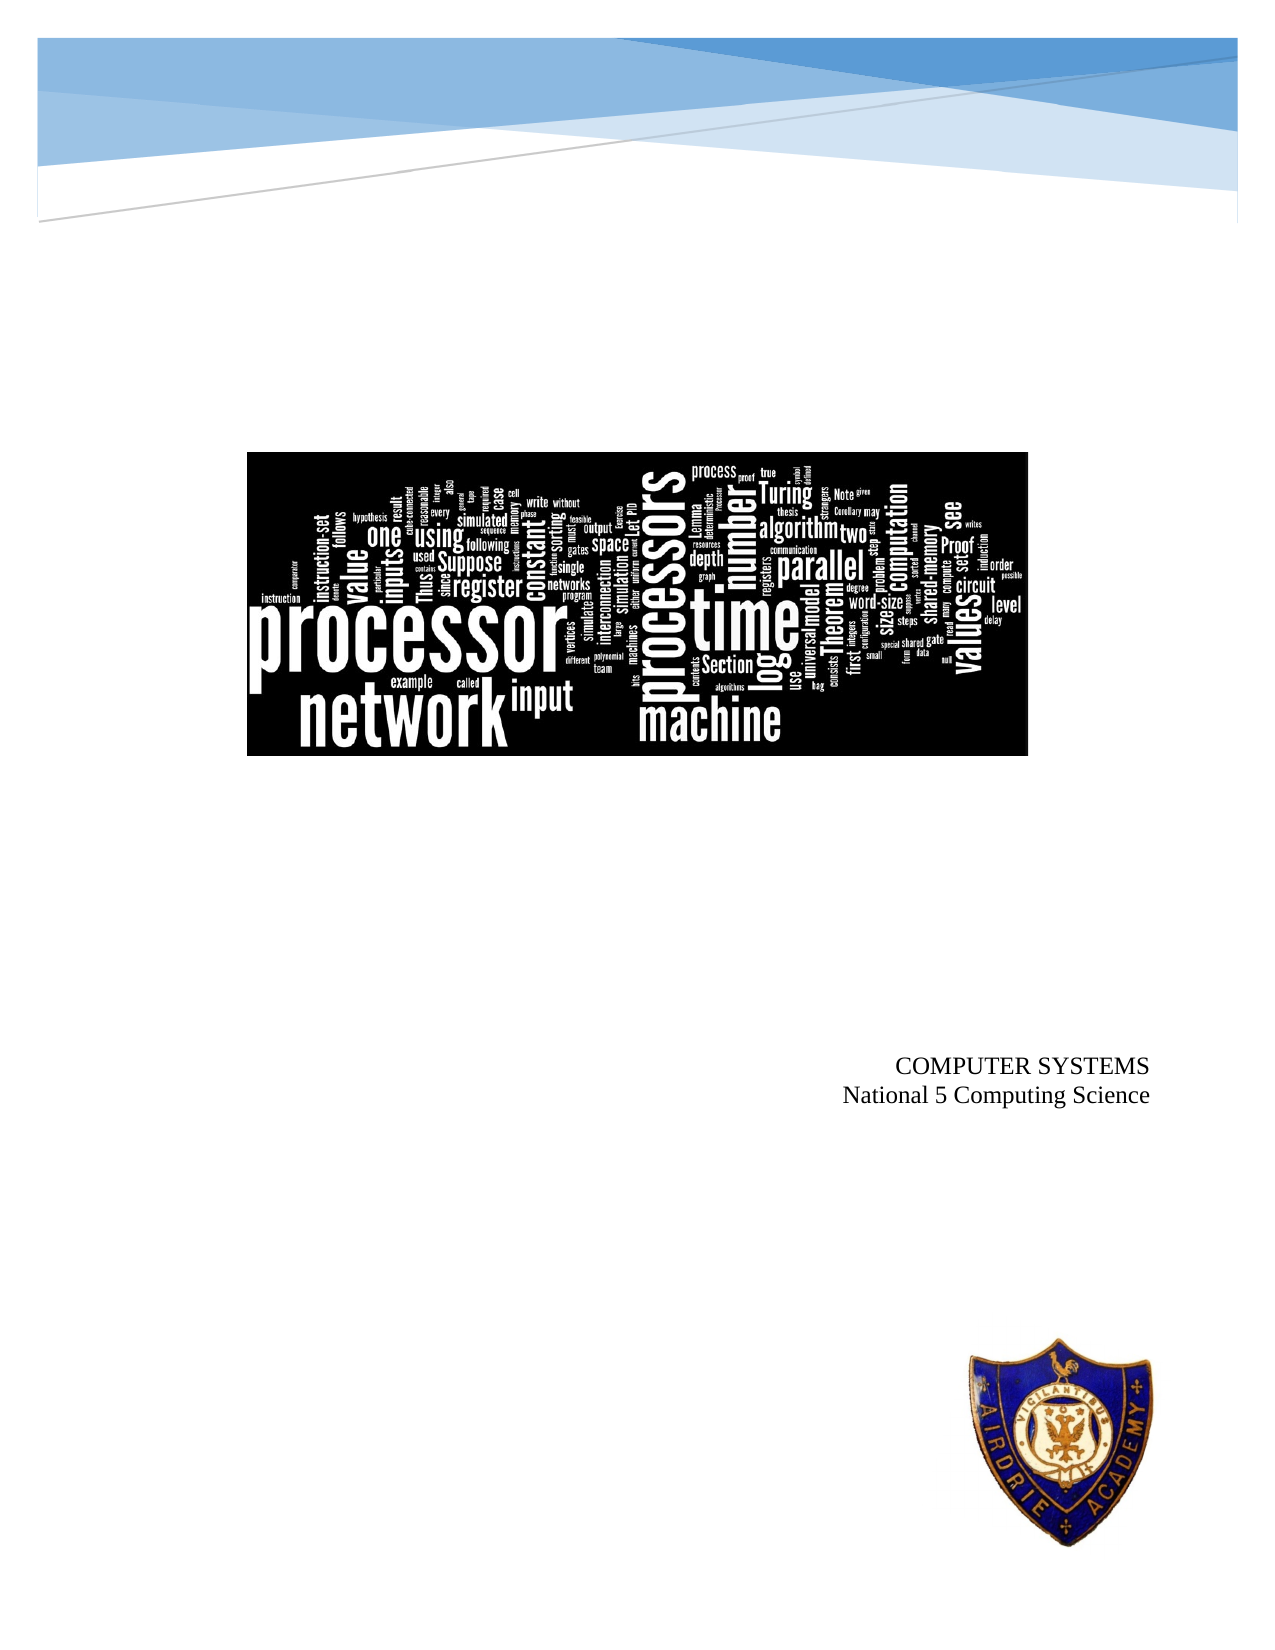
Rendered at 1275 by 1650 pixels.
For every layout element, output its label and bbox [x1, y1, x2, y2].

picture [37, 37, 1238, 238]
picture [923, 1309, 1174, 1562]
